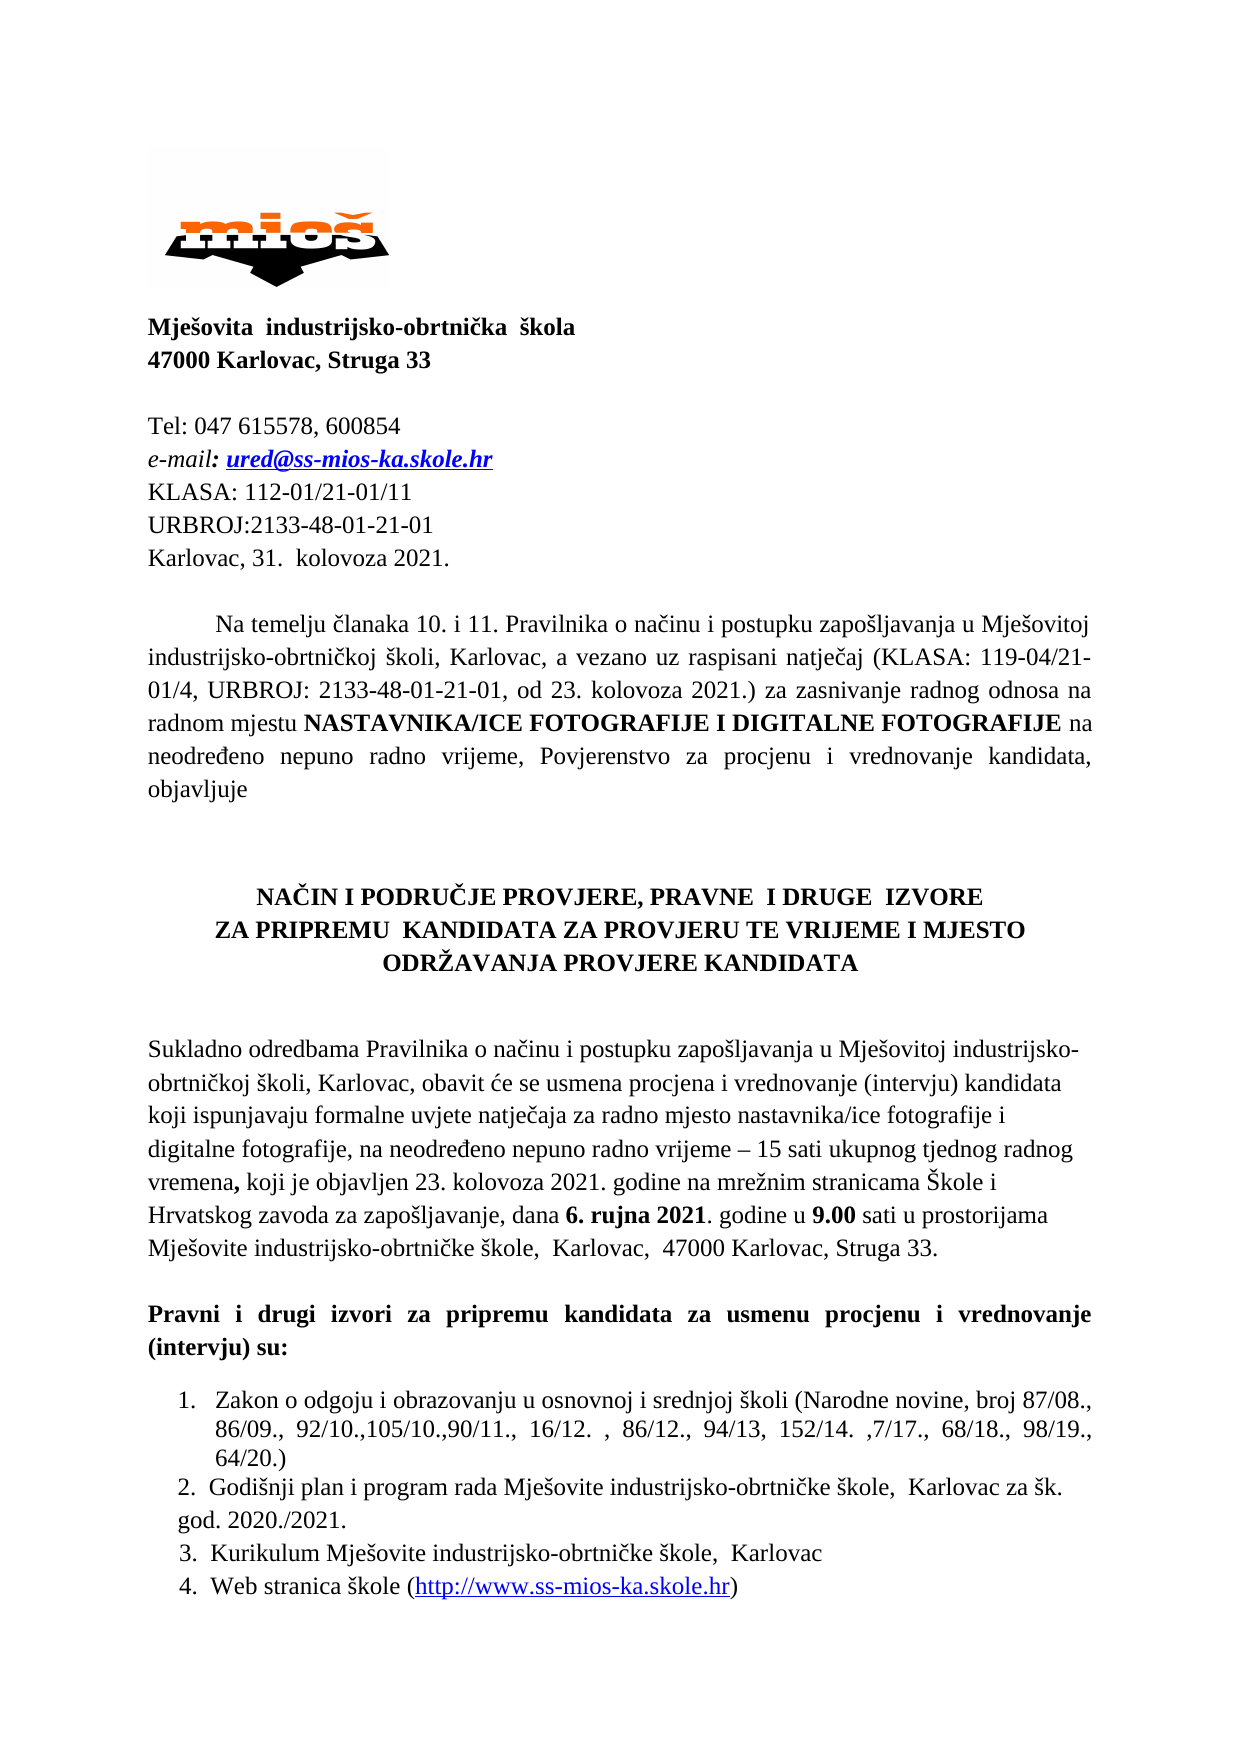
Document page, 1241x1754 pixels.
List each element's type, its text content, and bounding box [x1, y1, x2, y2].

text 47000 Karlovac, Struga 33 [148, 345, 1093, 373]
text 4. Web stranica škole (http://www.ss-mios-ka.skole.hr) [173, 1571, 1093, 1600]
text Pravni i drugi izvori za pripremu kandidata za usmenu procjenu i vrednovanje (intervju) su: [148, 1299, 1093, 1361]
picture [147, 147, 390, 287]
text Na temelju članaka 10. i 11. Pravilnika o načinu i postupku zapošljavanja u Mješovitoj industrijsko-obrtničkoj školi, Karlovac, a vezano uz raspisani natječaj (KLASA: 119-04/21-01/4, URBROJ: 2133-48-01-21-01, od 23. kolovoza 2021.) za zasnivanje radnog odnosa na radnom mjestu NASTAVNIKA/ICE FOTOGRAFIJE I DIGITALNE FOTOGRAFIJE na neodređeno nepuno radno vrijeme, Povjerenstvo za procjenu i vrednovanje kandidata, objavljuje [148, 609, 1093, 803]
text 2. Godišnji plan i program rada Mješovite industrijsko-obrtničke škole, Karlovac za šk. [177, 1472, 1093, 1501]
text e-mail: ured@ss-mios-ka.skole.hr [148, 444, 1093, 472]
text Sukladno odredbama Pravilnika o načinu i postupku zapošljavanja u Mješovitoj industrijsko-obrtničkoj školi, Karlovac, obavit će se usmena procjena i vrednovanje (intervju) kandidata koji ispunjavaju formalne uvjete natječaja za radno mjesto nastavnika/ice fotografije i digitalne fotografije, na neodređeno nepuno radno vrijeme – 15 sati ukupnog tjednog radnog vremena, koji je objavljen 23. kolovoza 2021. godine na mrežnim stranicama Škole i Hrvatskog zavoda za zapošljavanje, dana 6. rujna 2021. godine u 9.00 sati u prostorijama Mješovite industrijsko-obrtničke škole, Karlovac, 47000 Karlovac, Struga 33. [148, 1034, 1093, 1261]
text Tel: 047 615578, 600854 [148, 411, 1093, 439]
text Karlovac, 31. kolovoza 2021. [148, 543, 1093, 572]
text ZA PRIPREMU KANDIDATA ZA PROVJERU TE VRIJEME I MJESTO ODRŽAVANJA PROVJERE KANDIDATA [148, 915, 1093, 976]
list Zakon o odgoju i obrazovanju u osnovnoj i srednjoj školi (Narodne novine, broj 87/08., 86/09., 92/10.,105/10.,90/11., 16/12. , 86/12., 94/13, 152/14. ,7/17., 68/18., 98/19., 64/20.) [177, 1386, 1093, 1472]
text NAČIN I PODRUČJE PROVJERE, PRAVNE I DRUGE IZVORE [148, 882, 1093, 910]
text 3. Kurikulum Mješovite industrijsko-obrtničke škole, Karlovac [173, 1538, 1093, 1567]
text Mješovita industrijsko-obrtnička škola [148, 312, 1093, 340]
text KLASA: 112-01/21-01/11 [148, 477, 1093, 506]
text URBROJ:2133-48-01-21-01 [148, 510, 1093, 538]
text god. 2020./2021. [177, 1505, 1093, 1534]
